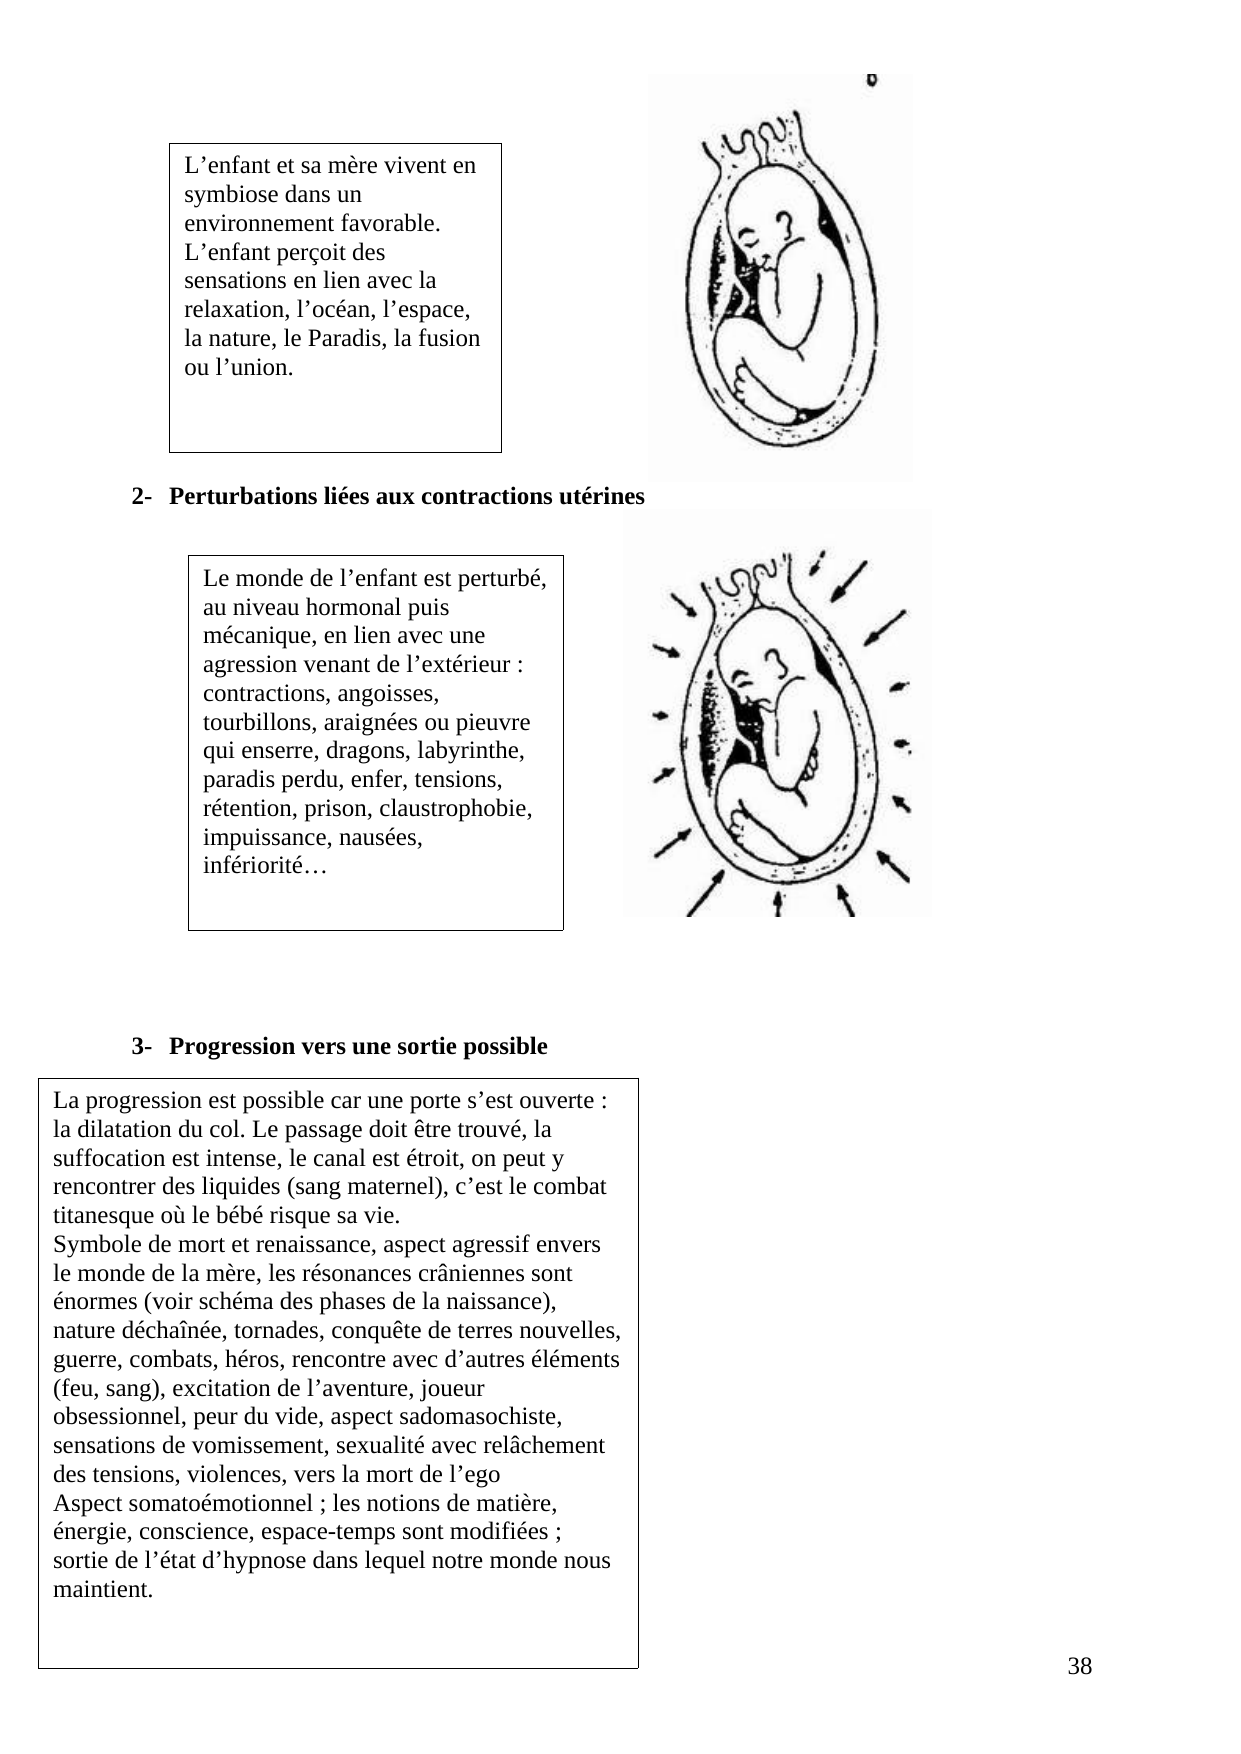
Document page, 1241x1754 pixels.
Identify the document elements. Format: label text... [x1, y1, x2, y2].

list Perturbations liées aux contractions utérines [131, 481, 1092, 510]
list Progression vers une sortie possible [131, 1031, 1092, 1060]
picture [623, 509, 932, 917]
picture [648, 74, 913, 482]
